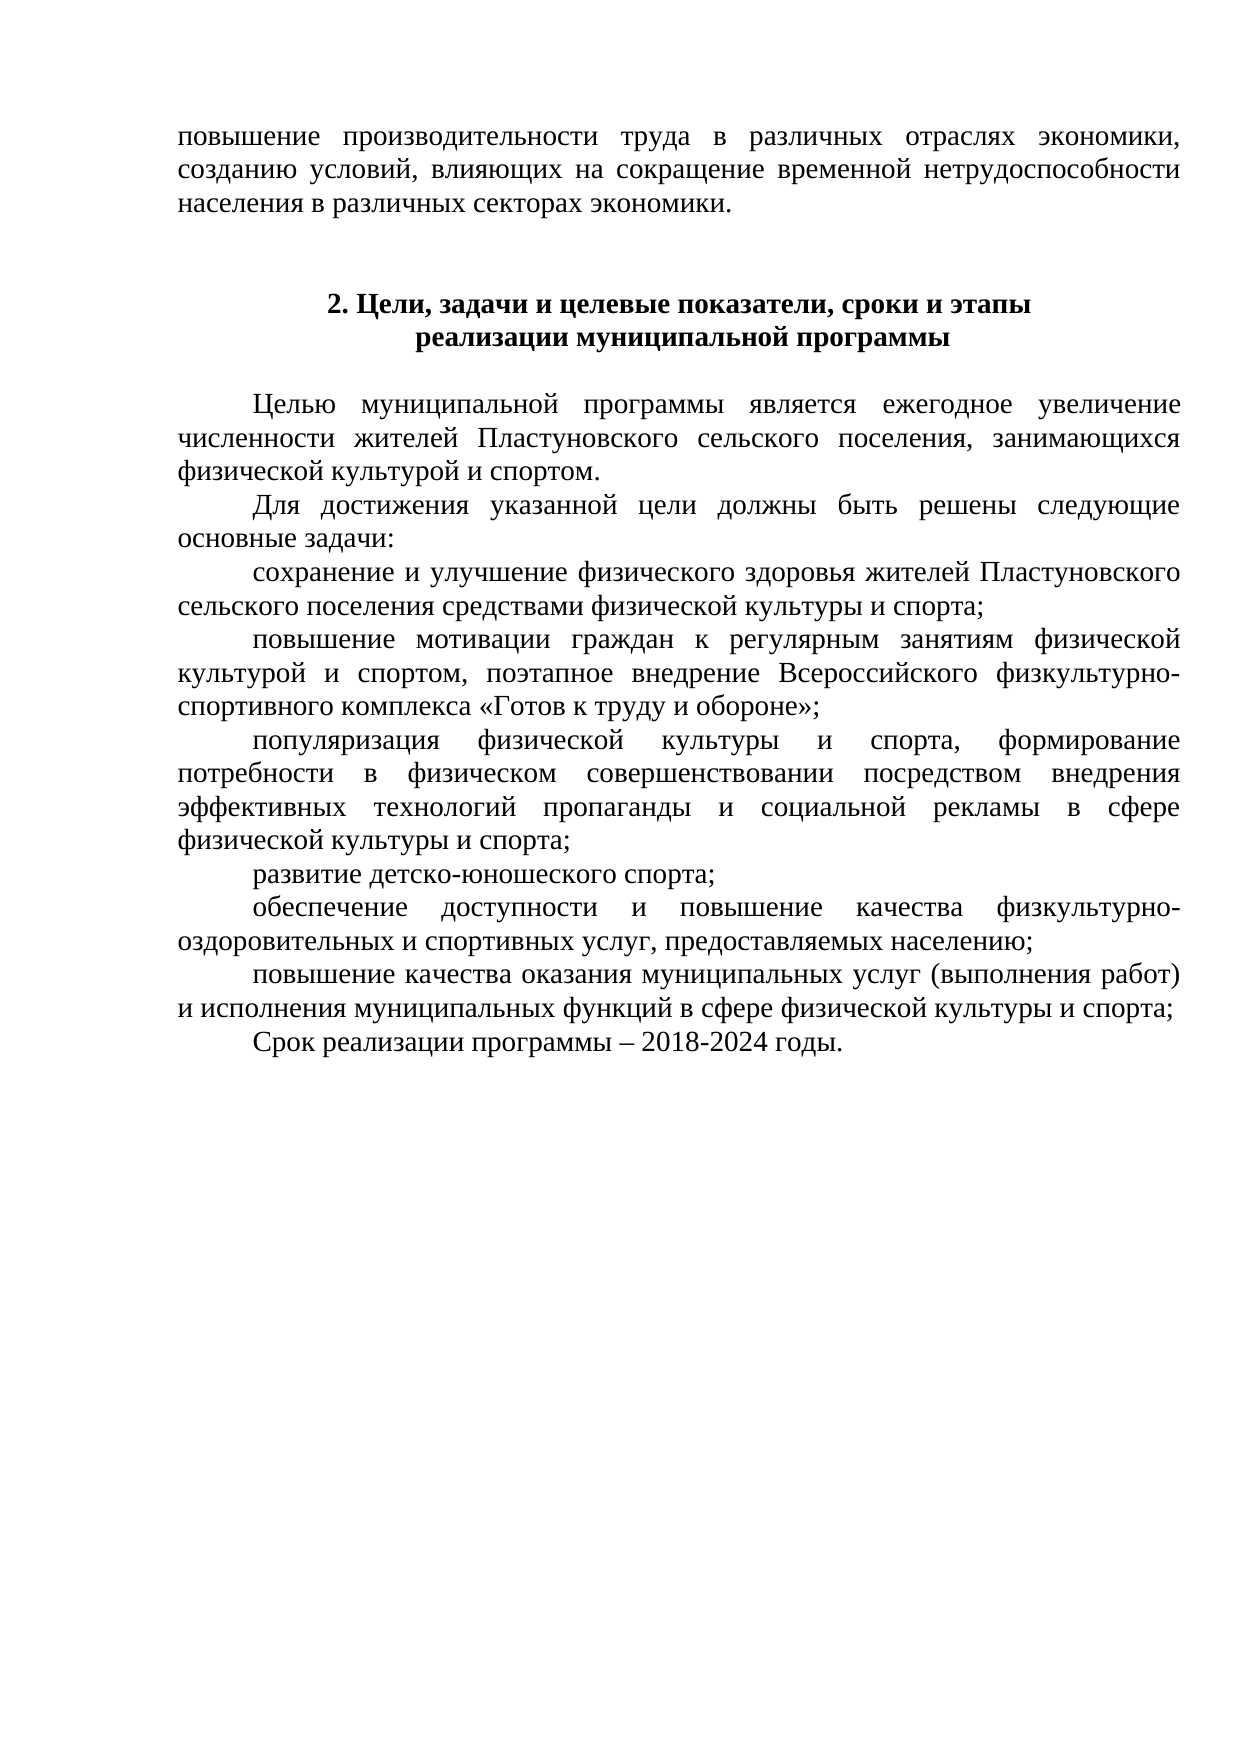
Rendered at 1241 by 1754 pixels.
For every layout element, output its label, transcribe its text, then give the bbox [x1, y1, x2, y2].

text реализации муниципальной программы [177, 319, 1181, 353]
text Целью муниципальной программы является ежегодное увеличение численности жителей Пластуновского сельского поселения, занимающихся физической культурой и спортом. [177, 386, 1181, 487]
text Срок реализации программы – 2018-2024 годы. [177, 1024, 1181, 1057]
text обеспечение доступности и повышение качества физкультурно-оздоровительных и спортивных услуг, предоставляемых населению; [177, 889, 1181, 957]
text 2. Цели, задачи и целевые показатели, сроки и этапы [177, 286, 1181, 319]
text сохранение и улучшение физического здоровья жителей Пластуновского сельского поселения средствами физической культуры и спорта; [177, 554, 1181, 621]
text популяризация физической культуры и спорта, формирование потребности в физическом совершенствовании посредством внедрения эффективных технологий пропаганды и социальной рекламы в сфере физической культуры и спорта; [177, 722, 1181, 856]
text повышение мотивации граждан к регулярным занятиям физической культурой и спортом, поэтапное внедрение Всероссийского физкультурно-спортивного комплекса «Готов к труду и обороне»; [177, 621, 1181, 722]
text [177, 118, 1181, 219]
text повышение качества оказания муниципальных услуг (выполнения работ) и исполнения муниципальных функций в сфере физической культуры и спорта; [177, 957, 1181, 1024]
text Для достижения указанной цели должны быть решены следующие основные задачи: [177, 487, 1181, 554]
text развитие детско-юношеского спорта; [177, 856, 1181, 889]
